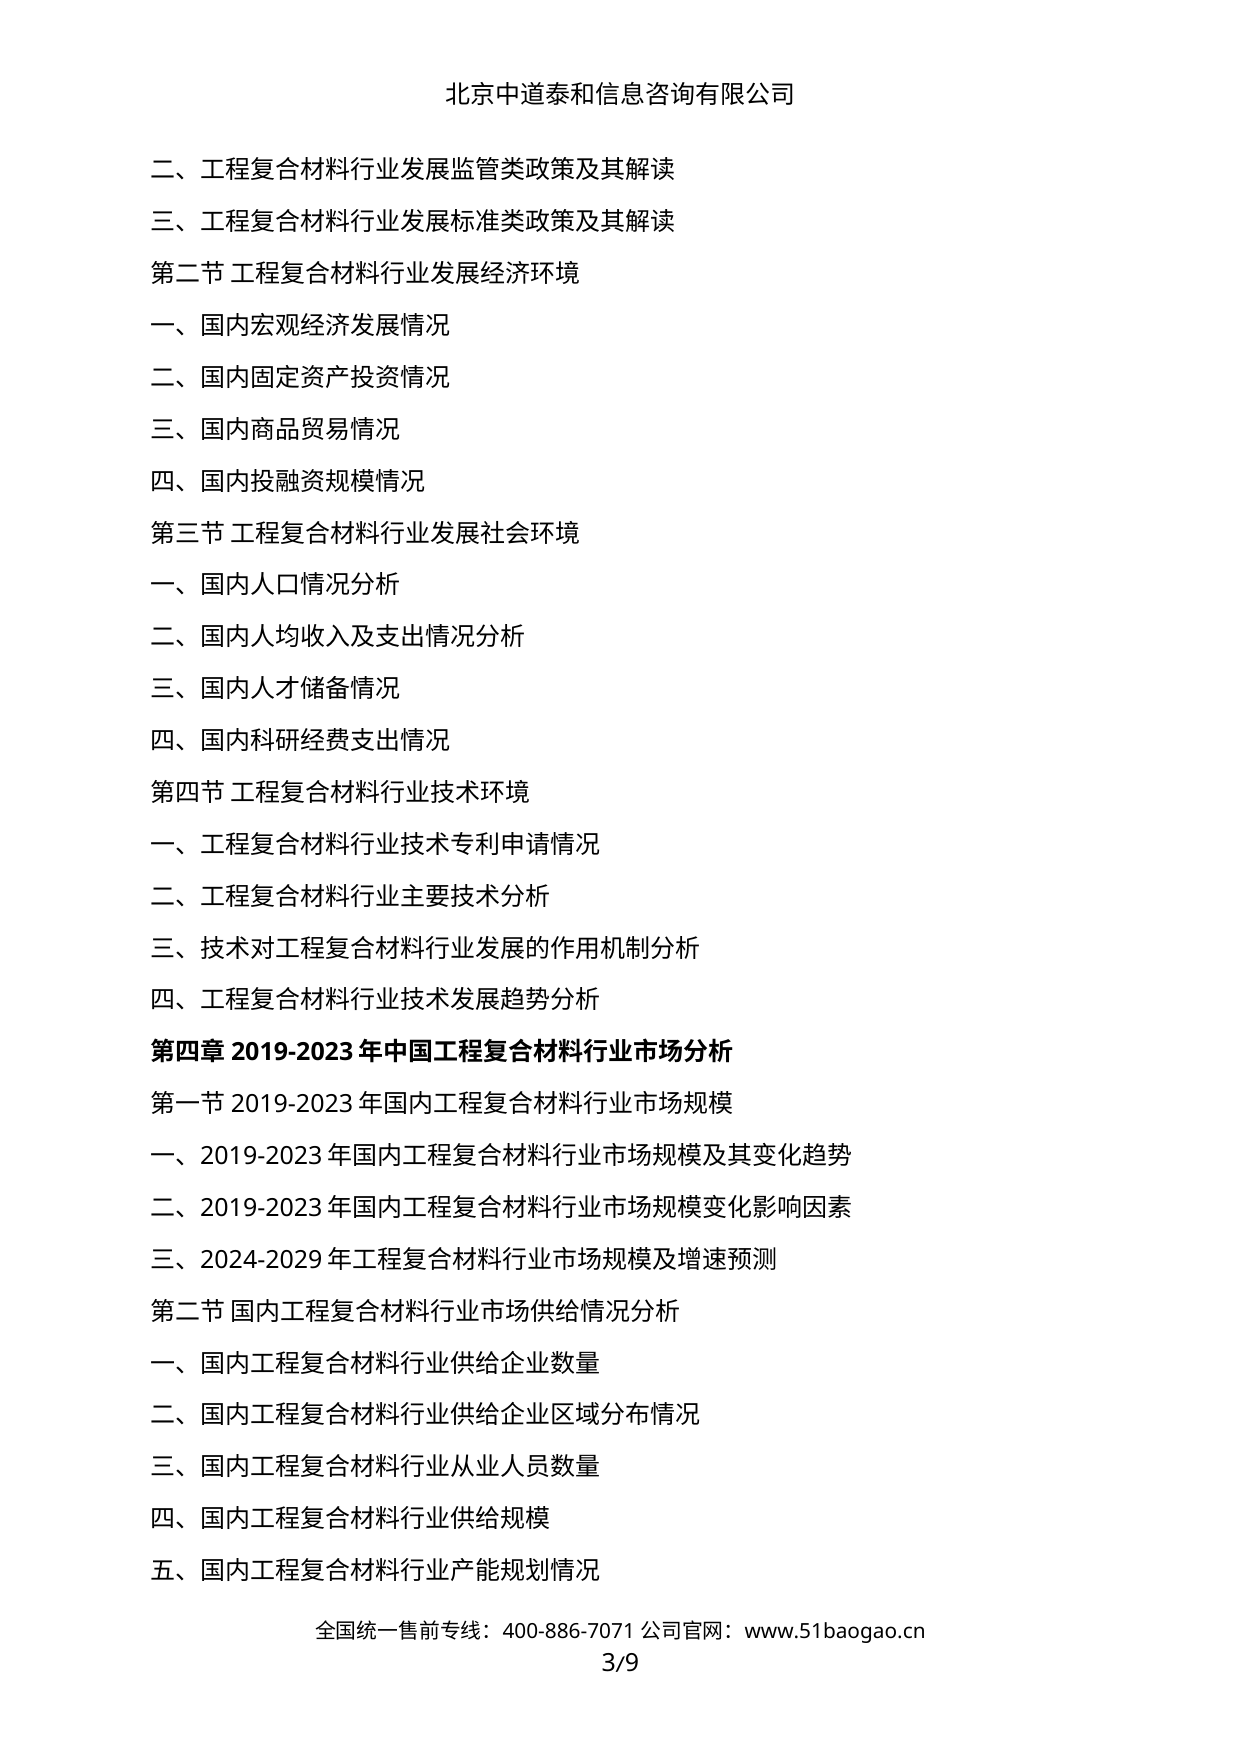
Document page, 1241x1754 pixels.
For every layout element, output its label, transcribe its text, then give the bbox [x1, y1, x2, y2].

text 第三节 工程复合材料行业发展社会环境 [150, 513, 1090, 549]
text 三、技术对工程复合材料行业发展的作用机制分析 [150, 928, 1090, 964]
text 二、国内工程复合材料行业供给企业区域分布情况 [150, 1395, 1090, 1431]
text 第二节 国内工程复合材料行业市场供给情况分析 [150, 1291, 1090, 1327]
text 一、工程复合材料行业技术专利申请情况 [150, 824, 1090, 861]
text 三、国内工程复合材料行业从业人员数量 [150, 1447, 1090, 1483]
text 四、国内投融资规模情况 [150, 461, 1090, 497]
text 四、工程复合材料行业技术发展趋势分析 [150, 980, 1090, 1016]
text 第二节 工程复合材料行业发展经济环境 [150, 254, 1090, 290]
text 二、工程复合材料行业主要技术分析 [150, 876, 1090, 912]
text 二、国内固定资产投资情况 [150, 357, 1090, 394]
text 四、国内工程复合材料行业供给规模 [150, 1499, 1090, 1535]
text 一、国内工程复合材料行业供给企业数量 [150, 1343, 1090, 1379]
text 二、工程复合材料行业发展监管类政策及其解读 [150, 150, 1090, 186]
text 第四章 2019-2023年中国工程复合材料行业市场分析 [150, 1032, 1090, 1068]
text 二、2019-2023年国内工程复合材料行业市场规模变化影响因素 [150, 1187, 1090, 1224]
text 二、国内人均收入及支出情况分析 [150, 617, 1090, 653]
text 三、国内商品贸易情况 [150, 409, 1090, 446]
text 四、国内科研经费支出情况 [150, 721, 1090, 757]
text 一、国内人口情况分析 [150, 565, 1090, 601]
text 一、2019-2023年国内工程复合材料行业市场规模及其变化趋势 [150, 1136, 1090, 1172]
text 第一节 2019-2023年国内工程复合材料行业市场规模 [150, 1084, 1090, 1120]
text 三、2024-2029年工程复合材料行业市场规模及增速预测 [150, 1239, 1090, 1276]
text 一、国内宏观经济发展情况 [150, 306, 1090, 342]
text 三、国内人才储备情况 [150, 669, 1090, 705]
text 第四节 工程复合材料行业技术环境 [150, 772, 1090, 809]
text 五、国内工程复合材料行业产能规划情况 [150, 1551, 1090, 1587]
text 三、工程复合材料行业发展标准类政策及其解读 [150, 202, 1090, 238]
